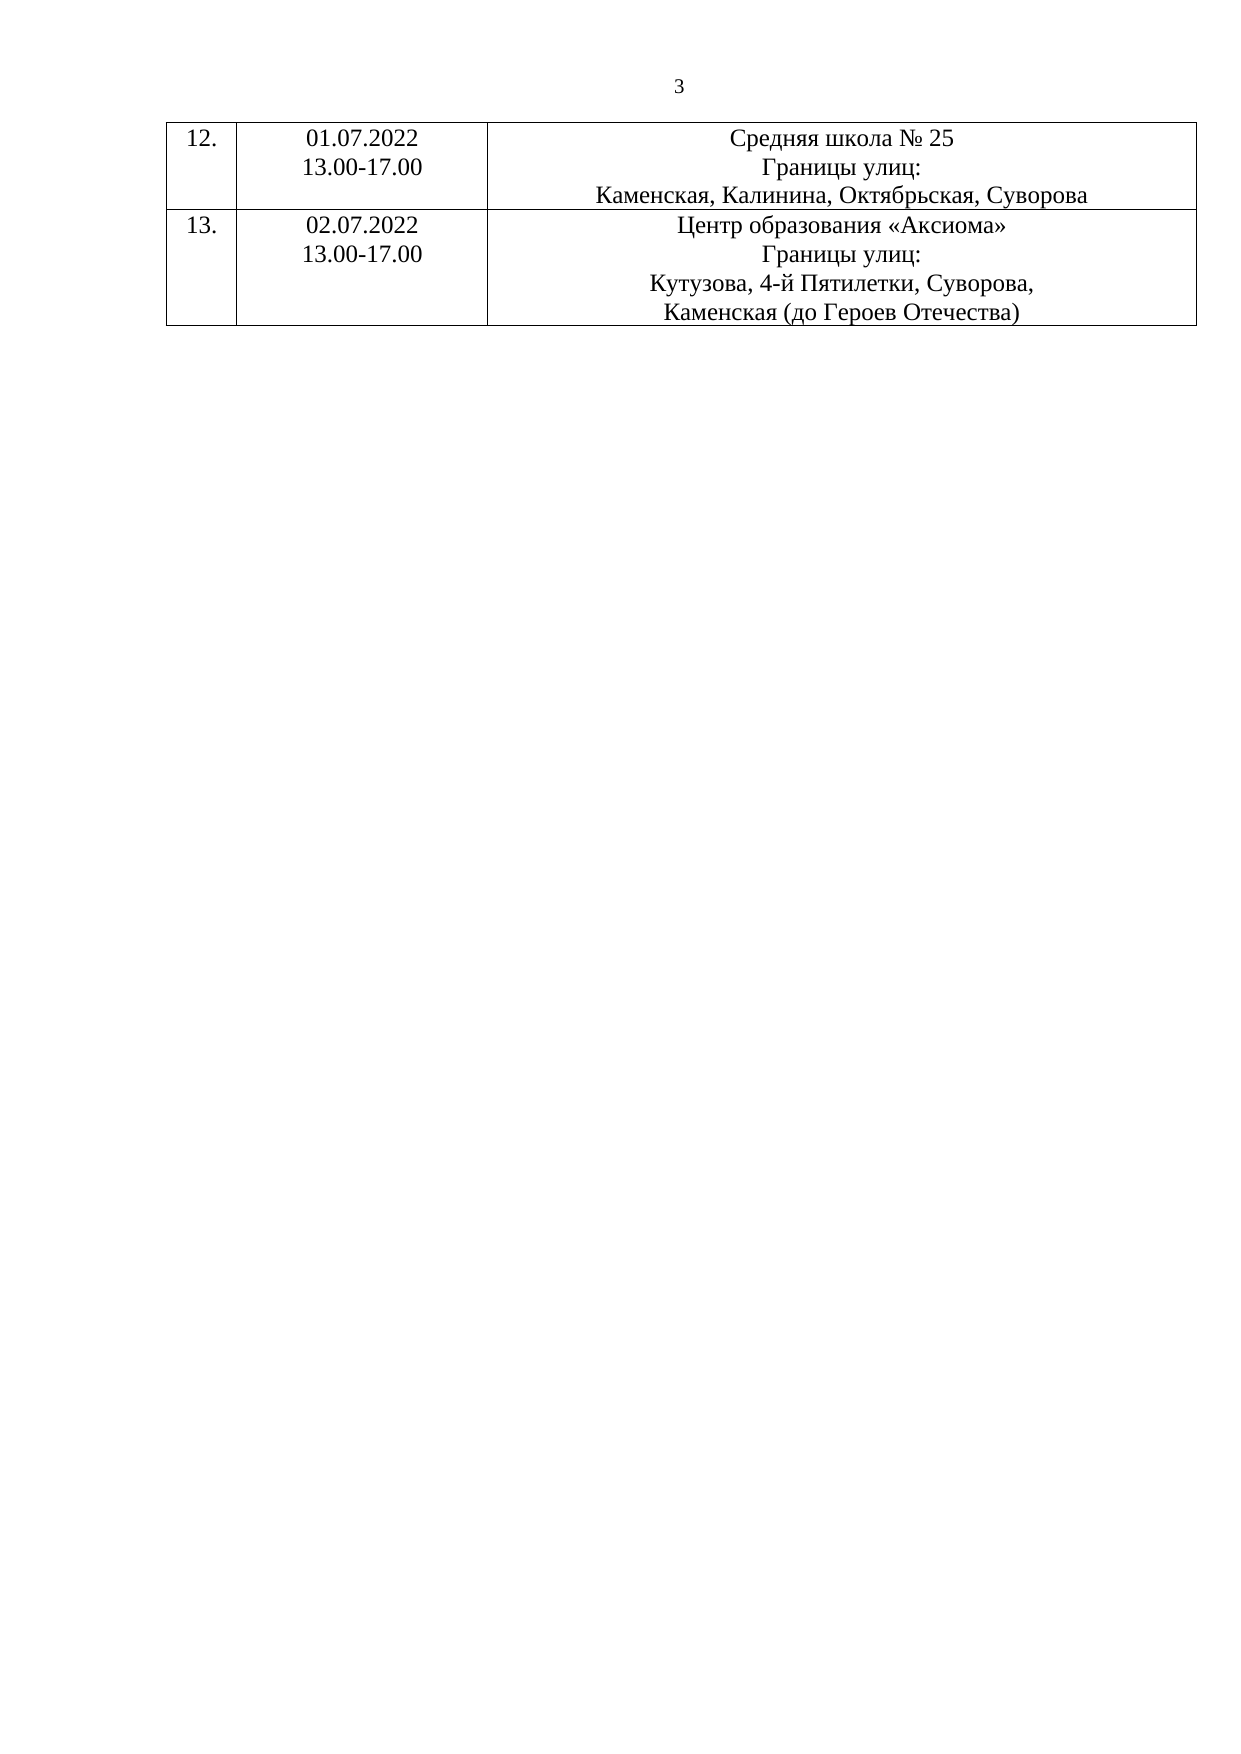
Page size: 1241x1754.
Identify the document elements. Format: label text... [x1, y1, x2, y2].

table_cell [237, 123, 487, 209]
table_cell Средняя школа № 25 Границы улиц: Каменская, Калинина, Октябрьская, Суворова [488, 123, 1196, 209]
table_cell 02.07.2022 13.00-17.00 [237, 210, 487, 325]
table_cell 13. [167, 210, 236, 325]
table_cell 12. [167, 123, 236, 209]
table_cell Центр образования «Аксиома» Границы улиц: Кутузова, 4-й Пятилетки, Суворова, Каменская (до Героев Отечества) [488, 210, 1196, 325]
